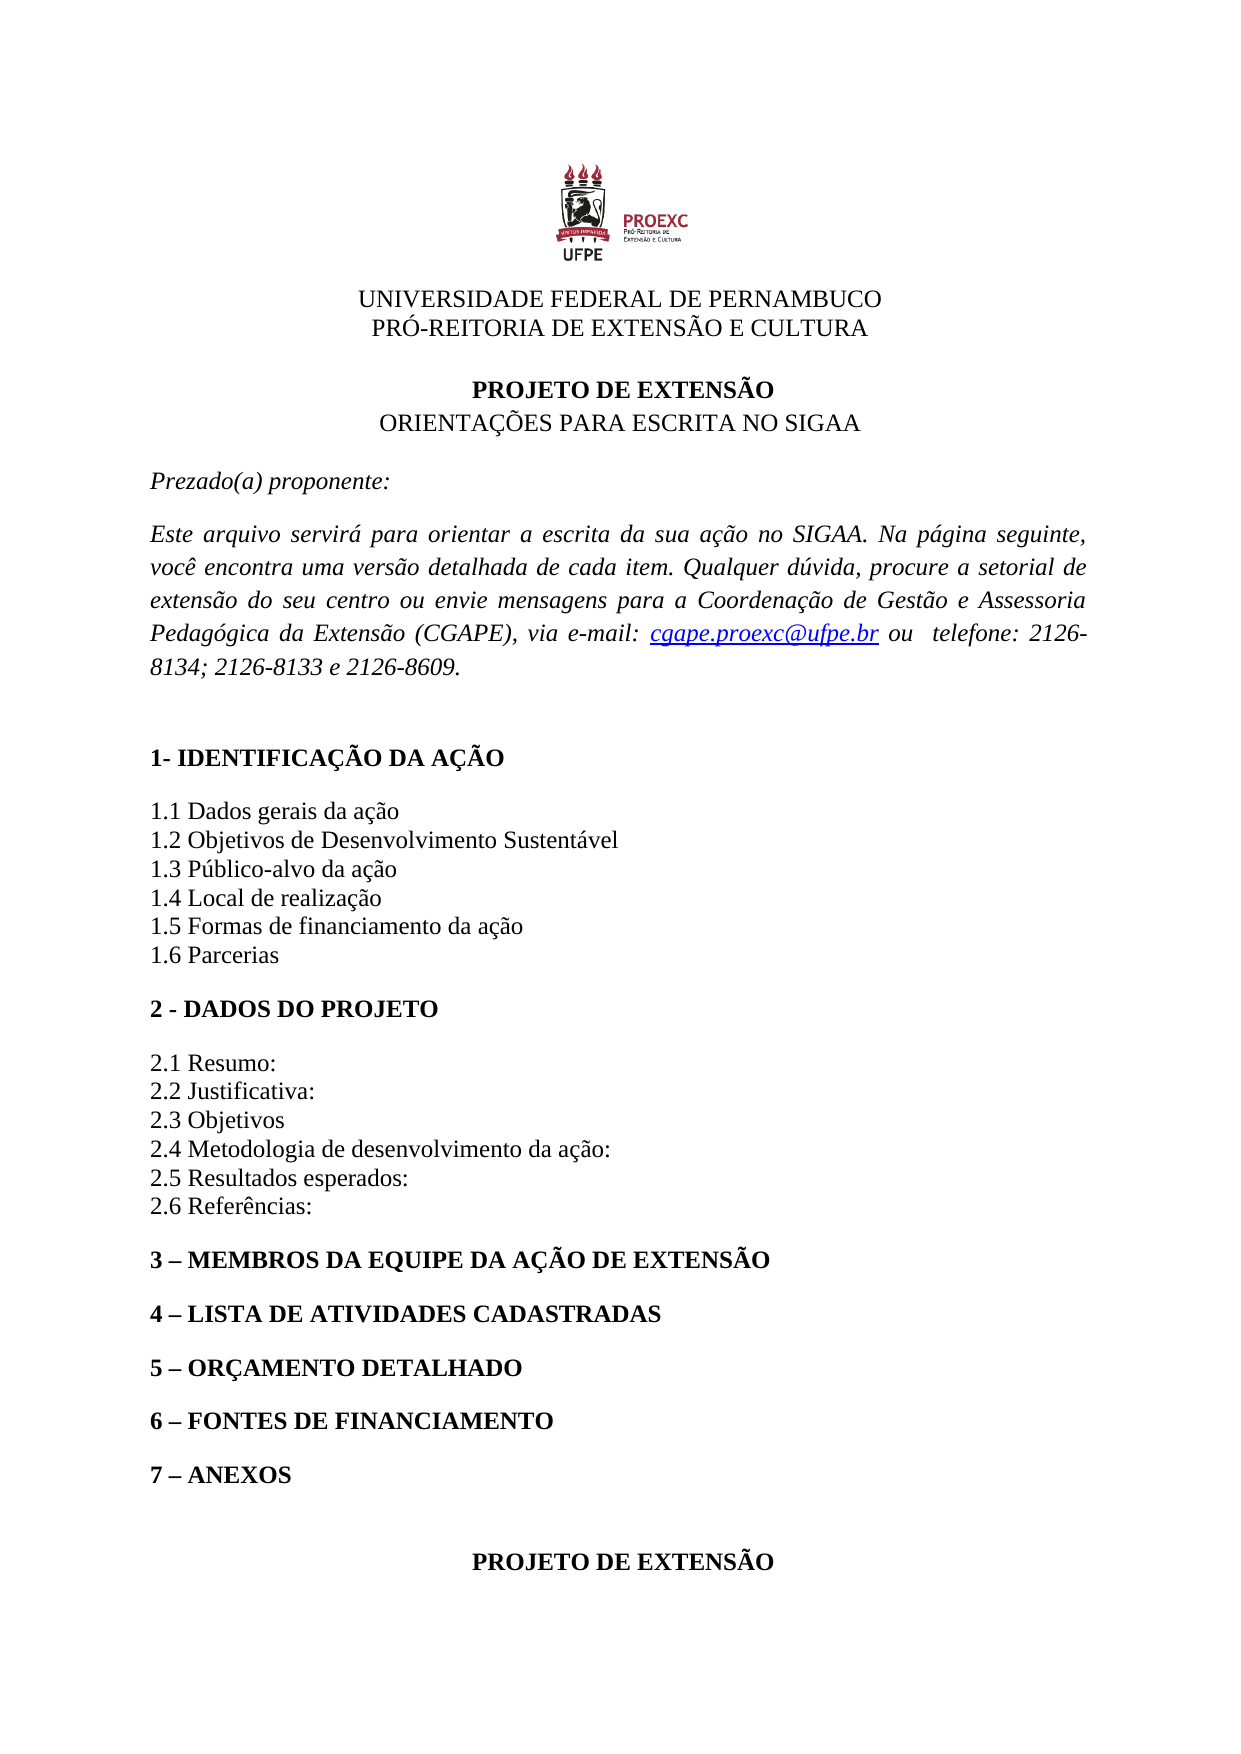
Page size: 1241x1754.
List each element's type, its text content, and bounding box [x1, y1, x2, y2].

text 6 – FONTES DE FINANCIAMENTO [150, 1406, 1090, 1435]
text 2 - DADOS DO PROJETO [150, 994, 1090, 1023]
text Prezado(a) proponente: [150, 466, 1090, 494]
text PRÓ-REITORIA DE EXTENSÃO E CULTURA [150, 313, 1090, 342]
text PROJETO DE EXTENSÃO [150, 1547, 1090, 1576]
text 3 – MEMBROS DA EQUIPE DA AÇÃO DE EXTENSÃO [150, 1245, 1090, 1274]
text 5 – ORÇAMENTO DETALHADO [150, 1353, 1090, 1381]
text 2.3 Objetivos [150, 1105, 1090, 1134]
text 1.5 Formas de financiamento da ação [150, 911, 1090, 940]
text 2.2 Justificativa: [150, 1076, 1090, 1105]
picture [527, 150, 716, 275]
text PROJETO DE EXTENSÃO [150, 375, 1090, 403]
text 1.3 Público-alvo da ação [150, 854, 1090, 883]
text 2.1 Resumo: [150, 1048, 1090, 1076]
text 1.1 Dados gerais da ação [150, 796, 1090, 825]
text 1- IDENTIFICAÇÃO DA AÇÃO [150, 743, 1090, 771]
text UNIVERSIDADE FEDERAL DE PERNAMBUCO [150, 284, 1090, 313]
text 1.6 Parcerias [150, 940, 1090, 969]
text 2.5 Resultados esperados: [150, 1163, 1090, 1191]
text 2.6 Referências: [150, 1191, 1090, 1220]
text 4 – LISTA DE ATIVIDADES CADASTRADAS [150, 1299, 1090, 1328]
text Este arquivo servirá para orientar a escrita da sua ação no SIGAA. Na página seguinte, você encontra uma versão detalhada de cada item. Qualquer dúvida, procure a setorial de extensão do seu centro ou envie mensagens para a Coordenação de Gestão e Assessoria Pedagógica da Extensão (CGAPE), via e-mail: cgape.proexc@ufpe.br ou telefone: 2126-8134; 2126-8133 e 2126-8609. [150, 519, 1090, 680]
text 1.4 Local de realização [150, 883, 1090, 911]
text 2.4 Metodologia de desenvolvimento da ação: [150, 1134, 1090, 1163]
text 1.2 Objetivos de Desenvolvimento Sustentável [150, 825, 1090, 854]
text 7 – ANEXOS [150, 1460, 1090, 1489]
text ORIENTAÇÕES PARA ESCRITA NO SIGAA [150, 408, 1090, 436]
